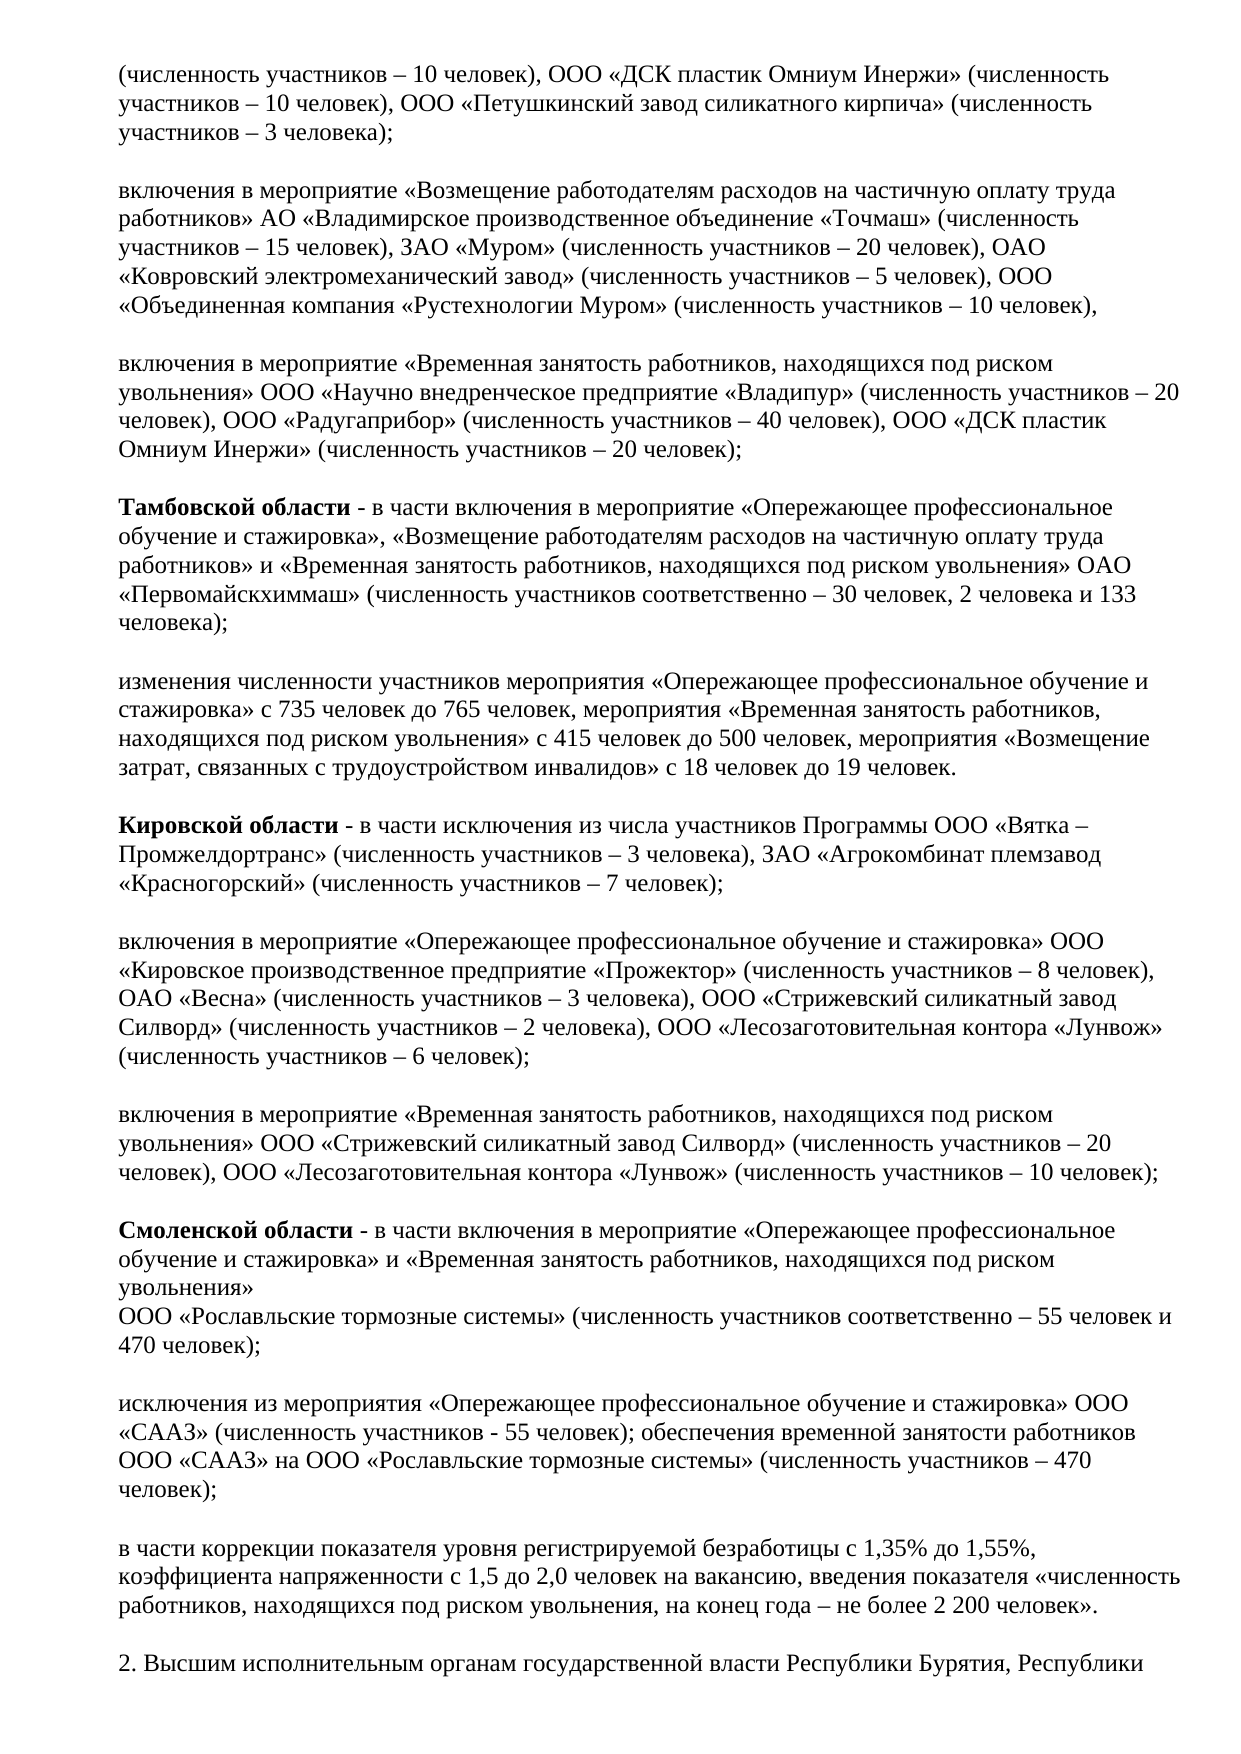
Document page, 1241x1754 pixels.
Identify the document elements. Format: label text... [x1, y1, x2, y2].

text включения в мероприятие «Временная занятость работников, находящихся под риском увольнения» ООО «Стрижевский силикатный завод Силворд» (численность участников – 20 человек), ООО «Лесозаготовительная контора «Лунвож» (численность участников – 10 человек); [118, 1099, 1181, 1185]
text в части коррекции показателя уровня регистрируемой безработицы с 1,35% до 1,55%, коэффициента напряженности с 1,5 до 2,0 человек на вакансию, введения показателя «численность работников, находящихся под риском увольнения, на конец года – не более 2 200 человек». [118, 1533, 1181, 1619]
text Смоленской области - в части включения в мероприятие «Опережающее профессиональное обучение и стажировка» и «Временная занятость работников, находящихся под риском увольнения» ООО «Рославльские тормозные системы» (численность участников соответственно – 55 человек и 470 человек); [118, 1215, 1181, 1359]
text включения в мероприятие «Временная занятость работников, находящихся под риском увольнения» ООО «Научно внедренческое предприятие «Владипур» (численность участников – 20 человек), ООО «Радугаприбор» (численность участников – 40 человек), ООО «ДСК пластик Омниум Инержи» (численность участников – 20 человек); [118, 348, 1181, 463]
text включения в мероприятие «Возмещение работодателям расходов на частичную оплату труда работников» АО «Владимирское производственное объединение «Точмаш» (численность участников – 15 человек), ЗАО «Муром» (численность участников – 20 человек), ОАО «Ковровский электромеханический завод» (численность участников – 5 человек), ООО «Объединенная компания «Рустехнологии Муром» (численность участников – 10 человек), [118, 175, 1181, 318]
text Кировской области - в части исключения из числа участников Программы ООО «Вятка – Промжелдортранс» (численность участников – 3 человека), ЗАО «Агрокомбинат племзавод «Красногорский» (численность участников – 7 человек); [118, 810, 1181, 896]
text Тамбовской области - в части включения в мероприятие «Опережающее профессиональное обучение и стажировка», «Возмещение работодателям расходов на частичную оплату труда работников» и «Временная занятость работников, находящихся под риском увольнения» ОАО «Первомайскхиммаш» (численность участников соответственно – 30 человек, 2 человека и 133 человека); [118, 492, 1181, 636]
text исключения из мероприятия «Опережающее профессиональное обучение и стажировка» ООО «СААЗ» (численность участников - 55 человек); обеспечения временной занятости работников ООО «СААЗ» на ООО «Рославльские тормозные системы» (численность участников – 470 человек); [118, 1388, 1181, 1503]
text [118, 59, 1181, 145]
text включения в мероприятие «Опережающее профессиональное обучение и стажировка» ООО «Кировское производственное предприятие «Прожектор» (численность участников – 8 человек), ОАО «Весна» (численность участников – 3 человека), ООО «Стрижевский силикатный завод Силворд» (численность участников – 2 человека), ООО «Лесозаготовительная контора «Лунвож» (численность участников – 6 человек); [118, 926, 1181, 1070]
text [118, 1648, 1181, 1677]
text изменения численности участников мероприятия «Опережающее профессиональное обучение и стажировка» с 735 человек до 765 человек, мероприятия «Временная занятость работников, находящихся под риском увольнения» с 415 человек до 500 человек, мероприятия «Возмещение затрат, связанных с трудоустройством инвалидов» с 18 человек до 19 человек. [118, 666, 1181, 781]
